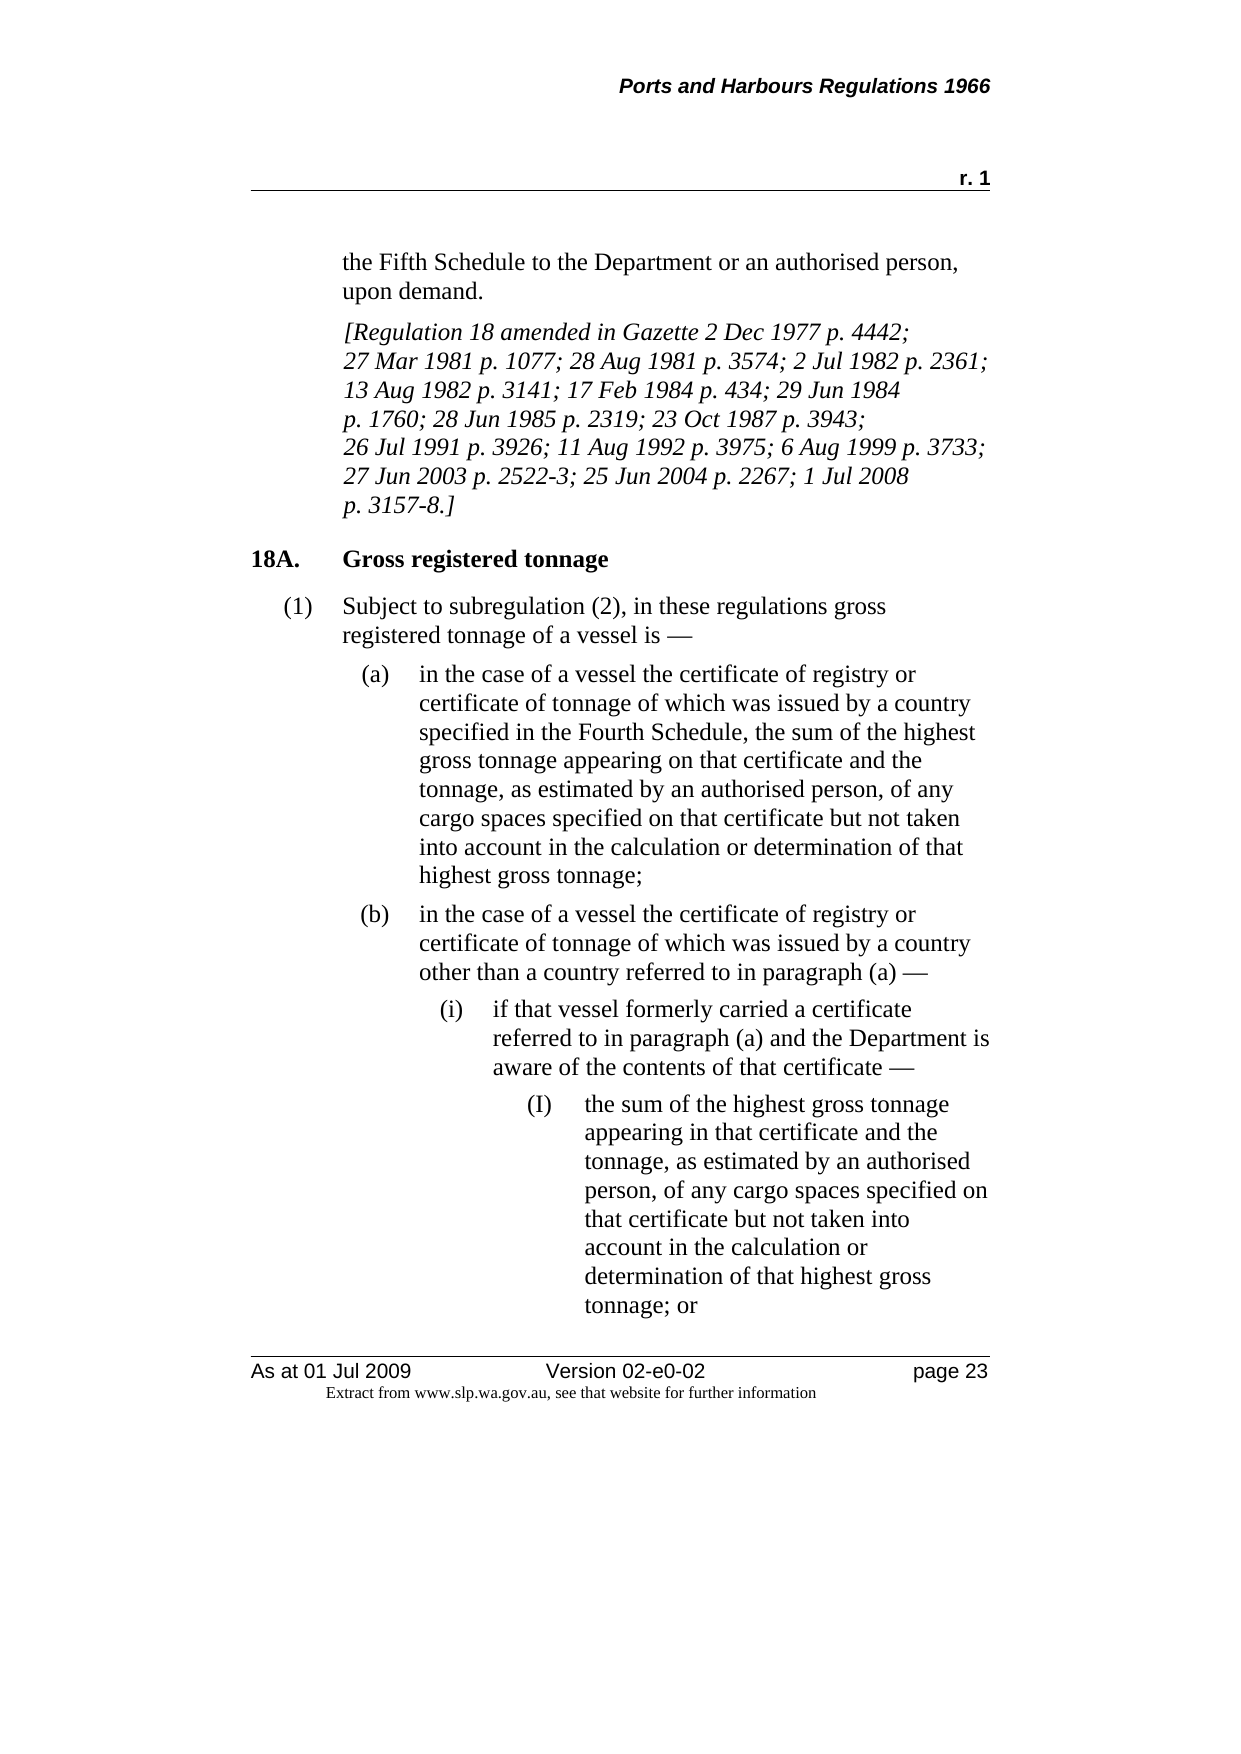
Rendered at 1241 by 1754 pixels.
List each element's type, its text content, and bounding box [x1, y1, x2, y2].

text (I) the sum of the highest gross tonnage appearing in that certificate and the tonnage, as estimated by an authorised person, of any cargo spaces specified on that certificate but not taken into account in the calculation or determination of that highest gross tonnage; or [251, 1089, 990, 1319]
text (i) if that vessel formerly carried a certificate referred to in paragraph (a) and the Department is aware of the contents of that certificate — [251, 994, 990, 1080]
text (b) in the case of a vessel the certificate of registry or certificate of tonnage of which was issued by a country other than a country referred to in paragraph (a) — [251, 899, 990, 986]
text [Regulation 18 amended in Gazette 2 Dec 1977 p. 4442; 27 Mar 1981 p. 1077; 28 Aug 1981 p. 3574; 2 Jul 1982 p. 2361; 13 Aug 1982 p. 3141; 17 Feb 1984 p. 434; 29 Jun 1984 p. 1760; 28 Jun 1985 p. 2319; 23 Oct 1987 p. 3943; 26 Jul 1991 p. 3926; 11 Aug 1992 p. 3975; 6 Aug 1999 p. 3733; 27 Jun 2003 p. 2522-3; 25 Jun 2004 p. 2267; 1 Jul 2008 p. 3157-8.] [251, 317, 990, 519]
subtitle 18A. Gross registered tonnage [251, 544, 990, 572]
text (1) Subject to subregulation (2), in these regulations gross registered tonnage of a vessel is — [251, 591, 990, 649]
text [251, 247, 990, 305]
text (a) in the case of a vessel the certificate of registry or certificate of tonnage of which was issued by a country specified in the Fourth Schedule, the sum of the highest gross tonnage appearing on that certificate and the tonnage, as estimated by an authorised person, of any cargo spaces specified on that certificate but not taken into account in the calculation or determination of that highest gross tonnage; [251, 659, 990, 889]
